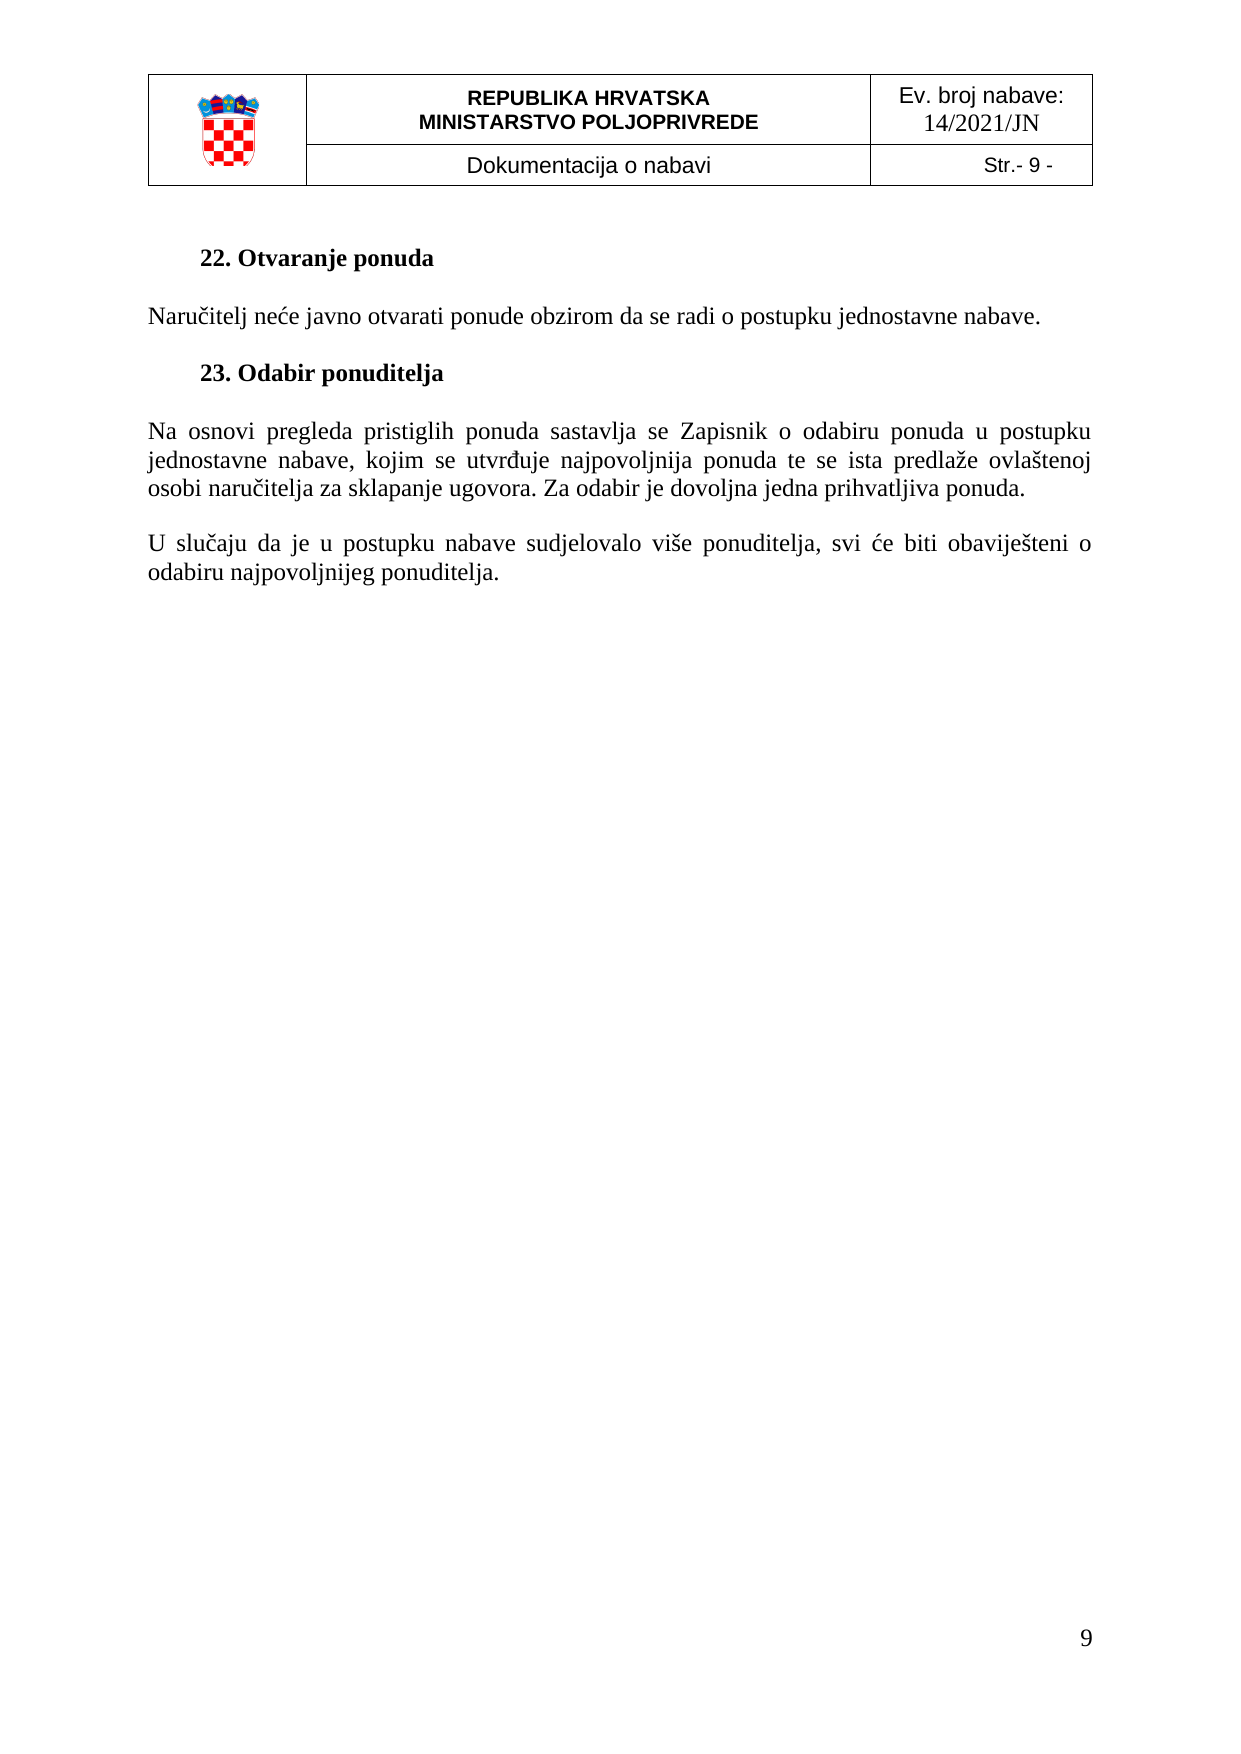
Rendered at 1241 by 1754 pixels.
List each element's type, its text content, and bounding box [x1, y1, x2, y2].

text U slučaju da je u postupku nabave sudjelovalo više ponuditelja, svi će biti obaviješteni o odabiru najpovoljnijeg ponuditelja. [148, 528, 1092, 586]
text Na osnovi pregleda pristiglih ponuda sastavlja se Zapisnik o odabiru ponuda u postupku jednostavne nabave, kojim se utvrđuje najpovoljnija ponuda te se ista predlaže ovlaštenoj osobi naručitelja za sklapanje ugovora. Za odabir je dovoljna jedna prihvatljiva ponuda. [148, 416, 1092, 502]
picture [197, 94, 260, 166]
text Naručitelj neće javno otvarati ponude obzirom da se radi o postupku jednostavne nabave. [148, 301, 1092, 330]
list Odabir ponuditelja [200, 358, 1092, 387]
list Otvaranje ponuda [200, 243, 1092, 272]
